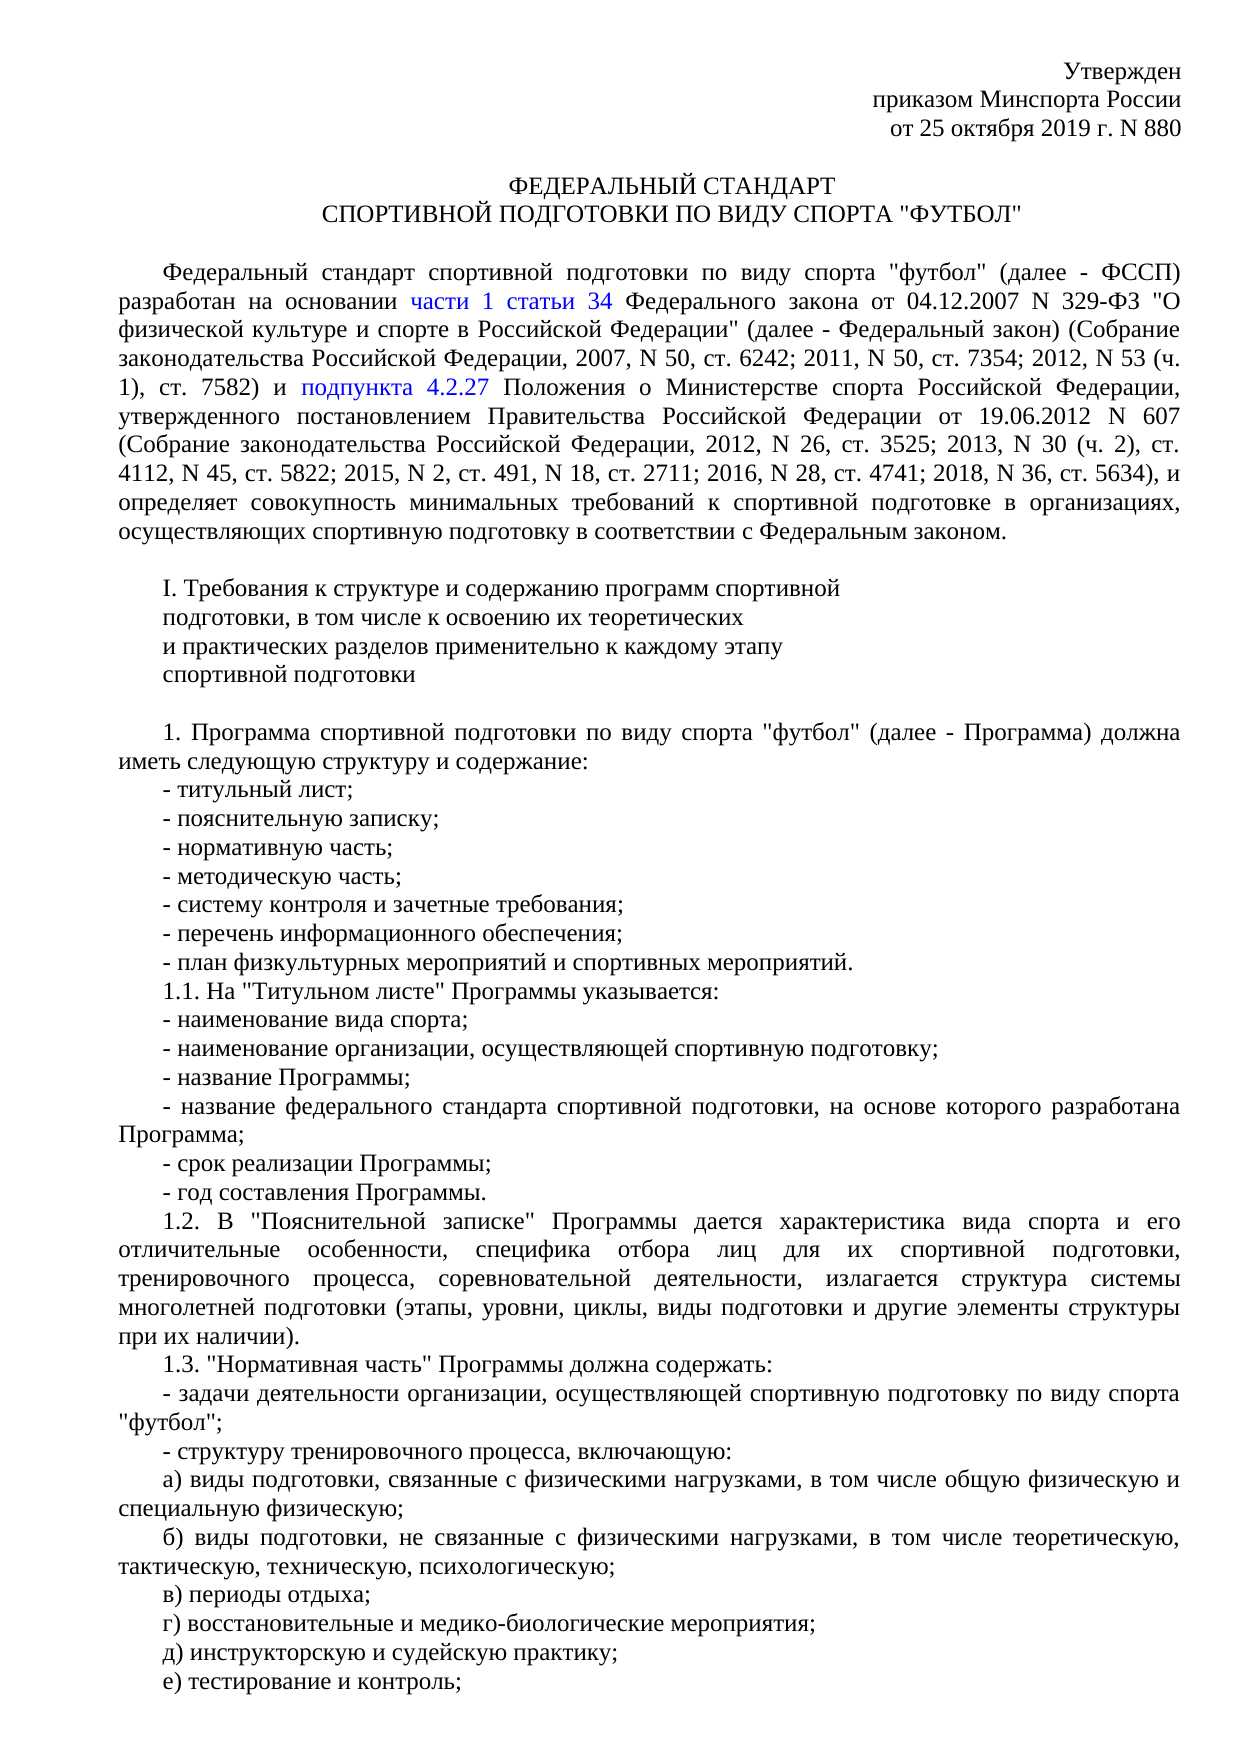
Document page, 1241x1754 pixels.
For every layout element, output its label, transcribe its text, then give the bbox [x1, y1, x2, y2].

text г) восстановительные и медико-биологические мероприятия; [118, 1608, 1181, 1637]
text 1. Программа спортивной подготовки по виду спорта "футбол" (далее - Программа) должна иметь следующую структуру и содержание: [118, 717, 1181, 774]
text - систему контроля и зачетные требования; [118, 889, 1181, 918]
text 1.2. В "Пояснительной записке" Программы дается характеристика вида спорта и его отличительные особенности, специфика отбора лиц для их спортивной подготовки, тренировочного процесса, соревновательной деятельности, излагается структура системы многолетней подготовки (этапы, уровни, циклы, виды подготовки и другие элементы структуры при их наличии). [118, 1206, 1181, 1349]
text в) периоды отдыха; [118, 1579, 1181, 1608]
text Утвержден [118, 56, 1181, 84]
text - год составления Программы. [118, 1177, 1181, 1206]
text д) инструкторскую и судейскую практику; [118, 1637, 1181, 1666]
text - титульный лист; [118, 774, 1181, 803]
text - план физкультурных мероприятий и спортивных мероприятий. [118, 947, 1181, 976]
text а) виды подготовки, связанные с физическими нагрузками, в том числе общую физическую и специальную физическую; [118, 1464, 1181, 1522]
text ФЕДЕРАЛЬНЫЙ СТАНДАРТ [118, 171, 1181, 199]
text - методическую часть; [118, 861, 1181, 889]
text - срок реализации Программы; [118, 1148, 1181, 1177]
text - название федерального стандарта спортивной подготовки, на основе которого разработана Программа; [118, 1091, 1181, 1148]
text подготовки, в том числе к освоению их теоретических [118, 602, 1181, 631]
text - название Программы; [118, 1062, 1181, 1091]
text - задачи деятельности организации, осуществляющей спортивную подготовку по виду спорта "футбол"; [118, 1378, 1181, 1436]
text и практических разделов применительно к каждому этапу [118, 631, 1181, 659]
text Федеральный стандарт спортивной подготовки по виду спорта "футбол" (далее - ФССП) разработан на основании части 1 статьи 34 Федерального закона от 04.12.2007 N 329-ФЗ "О физической культуре и спорте в Российской Федерации" (далее - Федеральный закон) (Собрание законодательства Российской Федерации, 2007, N 50, ст. 6242; 2011, N 50, ст. 7354; 2012, N 53 (ч. 1), ст. 7582) и подпункта 4.2.27 Положения о Министерстве спорта Российской Федерации, утвержденного постановлением Правительства Российской Федерации от 19.06.2012 N 607 (Собрание законодательства Российской Федерации, 2012, N 26, ст. 3525; 2013, N 30 (ч. 2), ст. 4112, N 45, ст. 5822; 2015, N 2, ст. 491, N 18, ст. 2711; 2016, N 28, ст. 4741; 2018, N 36, ст. 5634), и определяет совокупность минимальных требований к спортивной подготовке в организациях, осуществляющих спортивную подготовку в соответствии с Федеральным законом. [118, 257, 1181, 544]
text 1.1. На "Титульном листе" Программы указывается: [118, 976, 1181, 1004]
text СПОРТИВНОЙ ПОДГОТОВКИ ПО ВИДУ СПОРТА "ФУТБОЛ" [118, 199, 1181, 228]
text е) тестирование и контроль; [118, 1666, 1181, 1694]
text приказом Минспорта России [118, 84, 1181, 113]
text I. Требования к структуре и содержанию программ спортивной [118, 573, 1181, 602]
text - пояснительную записку; [118, 803, 1181, 832]
text - наименование вида спорта; [118, 1004, 1181, 1033]
text - наименование организации, осуществляющей спортивную подготовку; [118, 1033, 1181, 1062]
text б) виды подготовки, не связанные с физическими нагрузками, в том числе теоретическую, тактическую, техническую, психологическую; [118, 1522, 1181, 1579]
text - перечень информационного обеспечения; [118, 918, 1181, 947]
text - структуру тренировочного процесса, включающую: [118, 1436, 1181, 1464]
text от 25 октября 2019 г. N 880 [118, 113, 1181, 142]
text - нормативную часть; [118, 832, 1181, 861]
text спортивной подготовки [118, 659, 1181, 688]
text 1.3. "Нормативная часть" Программы должна содержать: [118, 1349, 1181, 1378]
